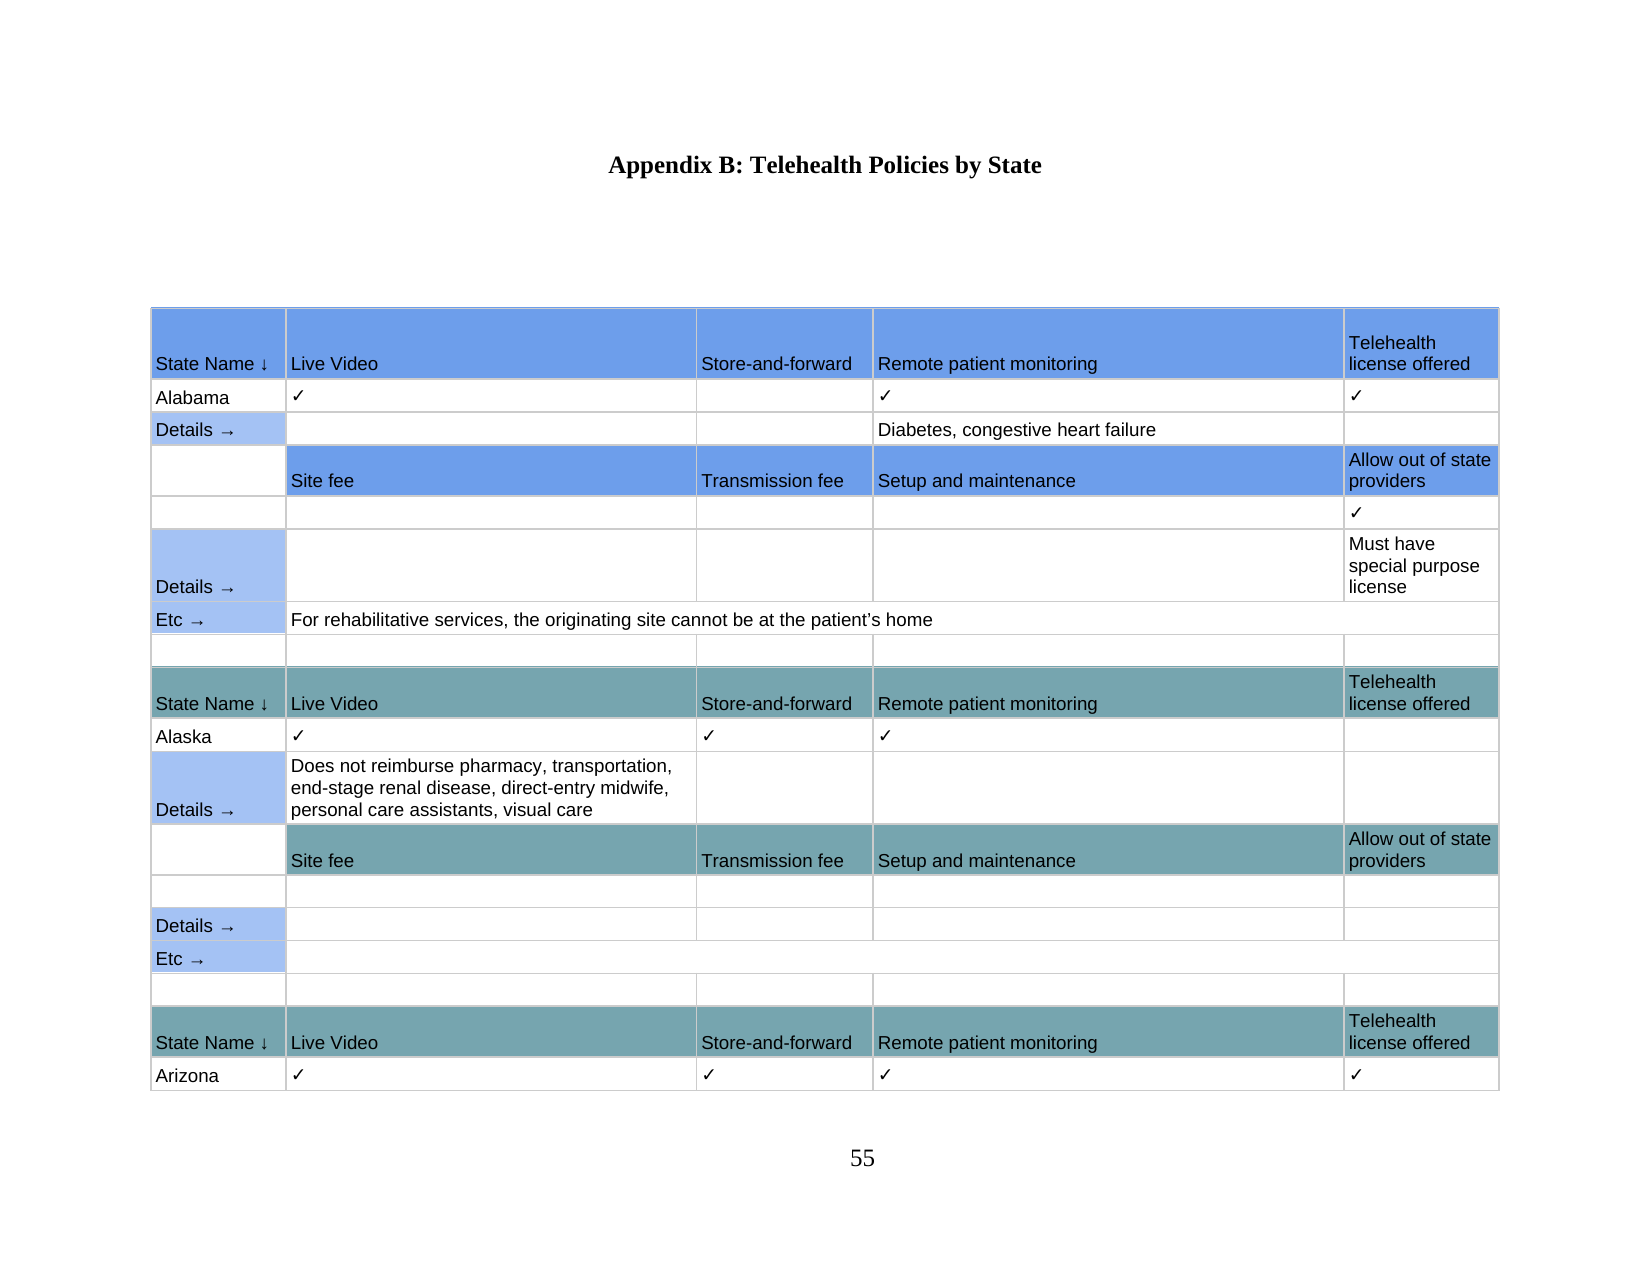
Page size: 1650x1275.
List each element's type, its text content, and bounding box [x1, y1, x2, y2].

table_header Remote patient monitoring [874, 309, 1343, 378]
table_cell Diabetes, congestive heart failure [874, 413, 1343, 444]
table_cell ✓ [287, 719, 696, 751]
table_cell ✓ [874, 1058, 1343, 1089]
table_cell ✓ [1345, 380, 1498, 411]
table_cell Allow out of state providers [1345, 825, 1498, 874]
table_cell [287, 974, 696, 1005]
table_cell [874, 530, 1343, 601]
table_cell [1345, 719, 1498, 751]
table_cell [287, 908, 696, 940]
table_cell Live Video [287, 668, 696, 717]
table_cell Telehealth license offered [1345, 668, 1498, 717]
table_cell [697, 380, 872, 411]
table_cell Details → [152, 908, 285, 940]
table_cell ✓ [287, 380, 696, 411]
table_cell [697, 876, 872, 907]
table_cell [152, 497, 285, 528]
table_cell [287, 941, 1498, 972]
table_cell [697, 752, 872, 823]
table_cell Setup and maintenance [874, 825, 1343, 874]
table_cell [152, 825, 285, 874]
table_cell Store-and-forward [697, 668, 872, 717]
table_cell Remote patient monitoring [874, 668, 1343, 717]
table_cell [697, 974, 872, 1005]
table_cell ✓ [287, 1058, 696, 1089]
table_cell Site fee [287, 825, 696, 874]
table_cell [1345, 413, 1498, 444]
table_cell Details → [152, 752, 285, 823]
table_cell ✓ [874, 380, 1343, 411]
table_cell Store-and-forward [697, 1007, 872, 1056]
table_cell Alabama [152, 380, 285, 411]
table_cell Does not reimburse pharmacy, transportation, end-stage renal disease, direct-entry midwife, personal care assistants, visual care [287, 752, 696, 823]
table_cell [1345, 974, 1498, 1005]
table_cell [697, 635, 872, 666]
table_cell ✓ [697, 719, 872, 751]
table_header Store-and-forward [697, 309, 872, 378]
table_cell [287, 635, 696, 666]
subtitle Appendix B: Telehealth Policies by State [150, 150, 1500, 179]
table_cell State Name ↓ [152, 668, 285, 717]
table_cell [152, 635, 285, 666]
table_cell [874, 908, 1343, 940]
table_cell [1345, 635, 1498, 666]
table_cell [874, 497, 1343, 528]
table_cell [697, 497, 872, 528]
table_cell [287, 876, 696, 907]
table_cell [287, 413, 696, 444]
table_cell Setup and maintenance [874, 446, 1343, 495]
table_cell Etc → [152, 941, 285, 972]
table_cell Site fee [287, 446, 696, 495]
table_cell [152, 446, 285, 495]
table_cell [874, 752, 1343, 823]
table_header Live Video [287, 309, 696, 378]
table_header Telehealth license offered [1345, 309, 1498, 378]
table_cell Live Video [287, 1007, 696, 1056]
table_cell Details → [152, 530, 285, 601]
table_cell [874, 876, 1343, 907]
table_cell [152, 876, 285, 907]
table_cell [152, 974, 285, 1005]
table_cell ✓ [874, 719, 1343, 751]
table_cell Transmission fee [697, 446, 872, 495]
table_cell Must have special purpose license [1345, 530, 1498, 601]
table_cell Arizona [152, 1058, 285, 1089]
table_cell For rehabilitative services, the originating site cannot be at the patient’s home [287, 602, 1498, 633]
table_cell Telehealth license offered [1345, 1007, 1498, 1056]
table_cell [697, 413, 872, 444]
table_cell [697, 908, 872, 940]
table_cell Transmission fee [697, 825, 872, 874]
table_cell ✓ [1345, 1058, 1498, 1089]
table_cell [697, 530, 872, 601]
table_cell ✓ [697, 1058, 872, 1089]
table_cell [1345, 876, 1498, 907]
table_cell [874, 635, 1343, 666]
table_cell [874, 974, 1343, 1005]
table_cell State Name ↓ [152, 1007, 285, 1056]
table_cell [287, 530, 696, 601]
table_cell Alaska [152, 719, 285, 751]
table_cell [287, 497, 696, 528]
table_cell ✓ [1345, 497, 1498, 528]
table_cell Etc → [152, 602, 285, 633]
table_header State Name ↓ [152, 309, 285, 378]
table_cell Allow out of state providers [1345, 446, 1498, 495]
table_cell Remote patient monitoring [874, 1007, 1343, 1056]
table_cell [1345, 908, 1498, 940]
table_cell Details → [152, 413, 285, 444]
table_cell [1345, 752, 1498, 823]
